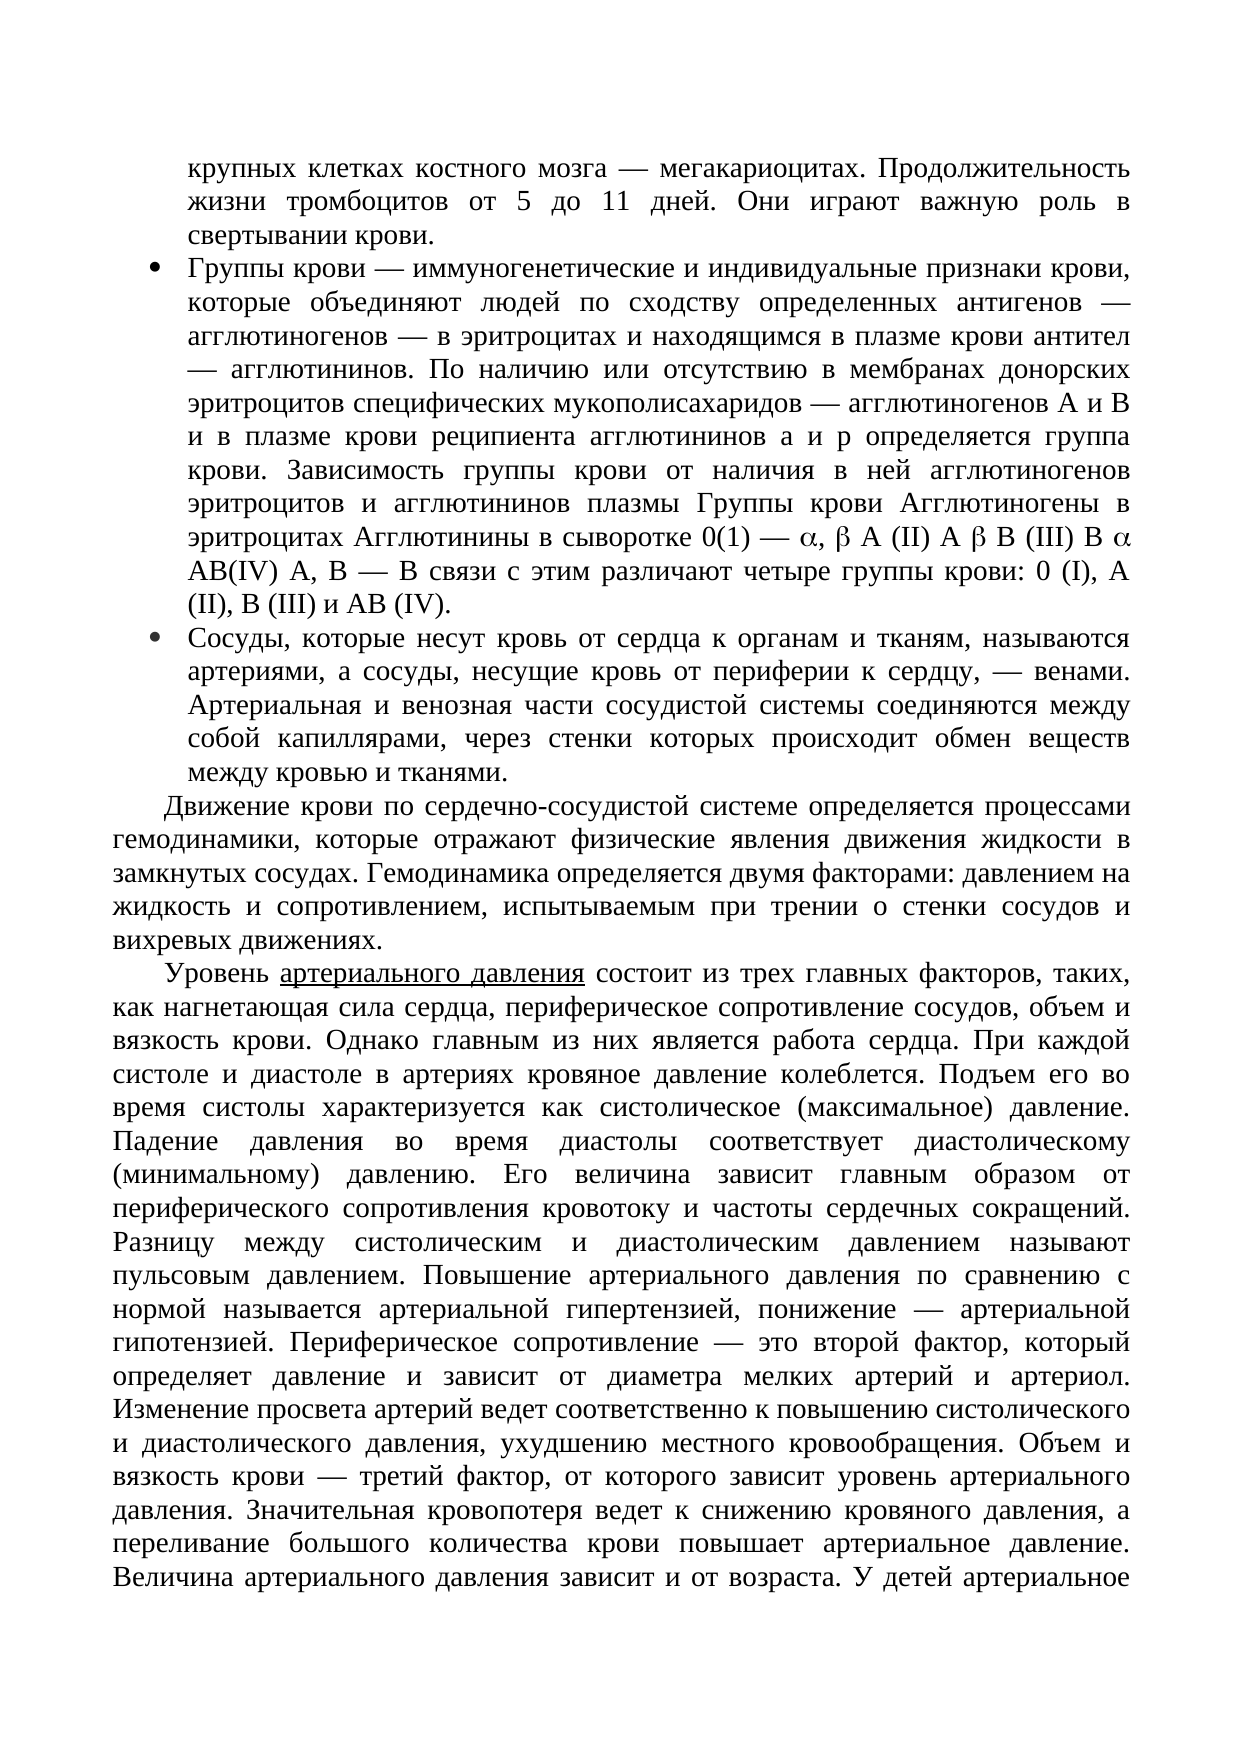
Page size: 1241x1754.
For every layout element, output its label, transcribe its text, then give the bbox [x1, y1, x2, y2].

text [112, 955, 1131, 1593]
text Движение крови по сердечно-сосудистой системе определяется процессами гемодинамики, которые отражают физические явления движения жидкости в замкнутых сосудах. Гемодинамика определяется двумя факторами: давлением на жидкость и сопротивлением, испытываемым при трении о стенки сосудов и вихревых движениях. [112, 788, 1131, 955]
list Группы крови — иммуногенетические и индивидуальные признаки крови, которые объединяют людей по сходству определенных антигенов — агглютиногенов — в эритроцитах и находящимся в плазме крови антител — агглютининов. По наличию или отсутствию в мембранах донорских эритроцитов специфических мукополисахаридов — агглютиногенов А и В и в плазме крови реципиента агглютининов а и р определяется группа крови. Зависимость группы крови от наличия в ней агглютиногенов эритроцитов и агглютининов плазмы Группы крови Агглютиногены в эритроцитах Агглютинины в сыворотке 0(1) — , А (II) А В (III) В AB(IV) А, В — В связи с этим различают четыре группы крови: 0 (I), А (II), В (III) и АВ (IV). [150, 251, 1131, 620]
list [150, 150, 1131, 251]
list Сосуды, которые несут кровь от сердца к органам и тканям, называются артериями, а сосуды, несущие кровь от периферии к сердцу, — венами. Артериальная и венозная части сосудистой системы соединяются между собой капиллярами, через стенки которых происходит обмен веществ между кровью и тканями. [150, 620, 1131, 788]
